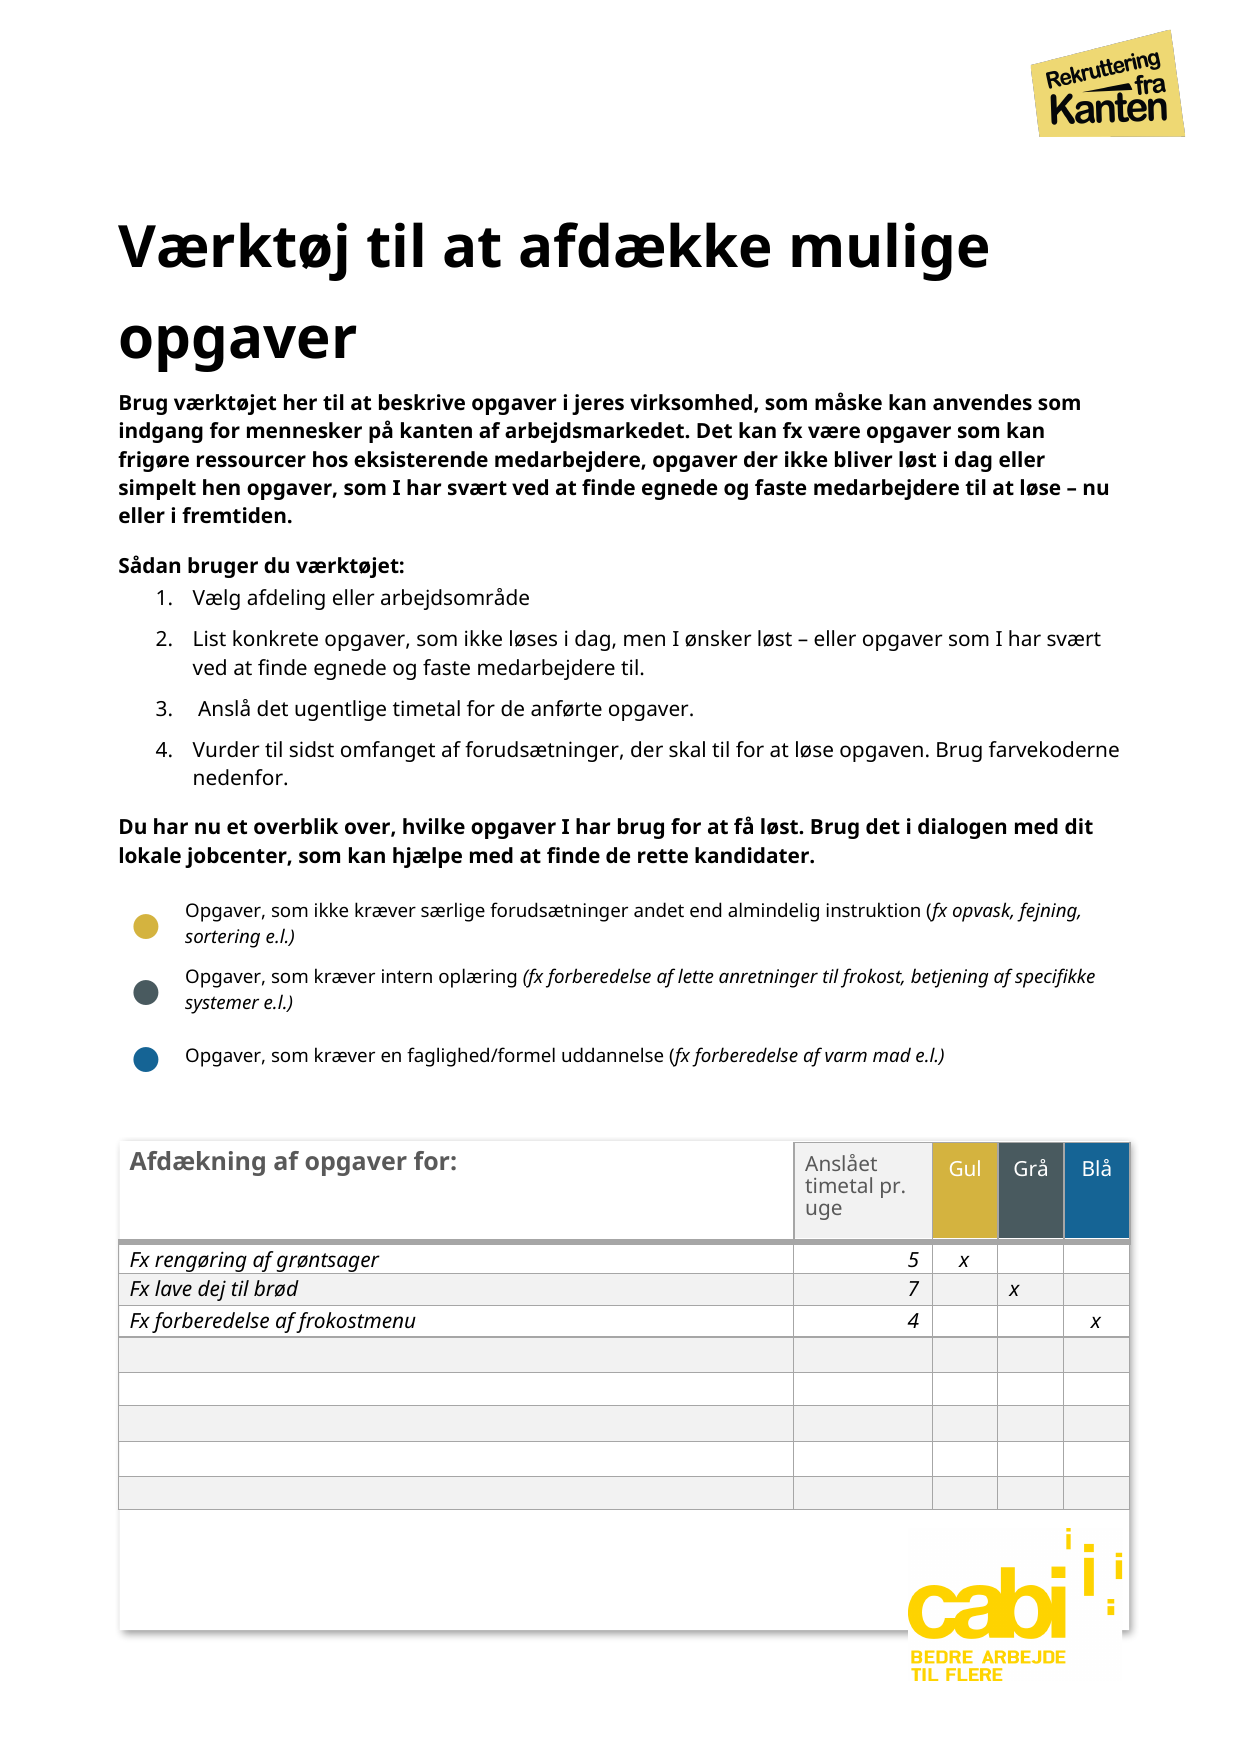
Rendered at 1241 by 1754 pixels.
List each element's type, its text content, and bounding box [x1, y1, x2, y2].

table_cell [933, 1406, 997, 1441]
table_header Gul [933, 1143, 997, 1238]
table_cell [933, 1274, 997, 1305]
table_cell x [1064, 1306, 1129, 1336]
picture [1022, 1, 1194, 173]
table_cell 7 [794, 1274, 932, 1305]
table_header Anslået timetal pr. uge [795, 1143, 932, 1238]
table_cell [1064, 1406, 1129, 1441]
table_header Blå [1065, 1143, 1129, 1238]
table_cell [1064, 1245, 1129, 1273]
table_cell ● [118, 956, 174, 1022]
table_cell 4 [794, 1306, 932, 1336]
table_cell [119, 1373, 793, 1405]
table_cell Fx forberedelse af frokostmenu [119, 1306, 793, 1336]
table_cell [794, 1477, 932, 1509]
table_cell 5 [794, 1245, 932, 1273]
table_cell [933, 1373, 997, 1405]
table_cell [933, 1477, 997, 1509]
table_cell [998, 1373, 1063, 1405]
table_cell [1064, 1338, 1129, 1372]
table_cell x [998, 1274, 1063, 1305]
table_cell [998, 1338, 1063, 1372]
list Vurder til sidst omfanget af forudsætninger, der skal til for at løse opgaven. Brug farvekoderne nedenfor. [155, 735, 1122, 792]
table_cell Fx rengøring af grøntsager [119, 1245, 793, 1273]
table_cell ● [118, 1023, 174, 1089]
table_cell [998, 1477, 1063, 1509]
table_cell [119, 1442, 793, 1476]
table_cell Fx lave dej til brød [119, 1274, 793, 1305]
table_cell [119, 1406, 793, 1441]
table_header Afdækning af opgaver for: [118, 1142, 793, 1238]
table_cell [998, 1306, 1063, 1336]
list List konkrete opgaver, som ikke løses i dag, men I ønsker løst – eller opgaver som I har svært ved at finde egnede og faste medarbejdere til. [155, 624, 1122, 681]
table_cell [794, 1373, 932, 1405]
text Sådan bruger du værktøjet: [118, 551, 1122, 579]
table_cell [998, 1406, 1063, 1441]
picture [908, 1528, 1123, 1681]
table_cell Opgaver, som kræver en faglighed/formel uddannelse (fx forberedelse af varm mad e.l.) [174, 1023, 1122, 1089]
table_cell [794, 1406, 932, 1441]
list Vælg afdeling eller arbejdsområde [155, 583, 1122, 612]
table_cell [998, 1245, 1063, 1273]
table_header Grå [999, 1143, 1063, 1238]
table_cell [794, 1338, 932, 1372]
table_cell [119, 1338, 793, 1372]
table_cell Opgaver, som kræver intern oplæring (fx forberedelse af lette anretninger til frokost, betjening af specifikke systemer e.l.) [174, 956, 1122, 1022]
text Du har nu et overblik over, hvilke opgaver I har brug for at få løst. Brug det i dialogen med dit lokale jobcenter, som kan hjælpe med at finde de rette kandidater. [118, 812, 1122, 869]
table_header ● [118, 890, 174, 956]
table_cell [1064, 1442, 1129, 1476]
text Brug værktøjet her til at beskrive opgaver i jeres virksomhed, som måske kan anvendes som indgang for mennesker på kanten af arbejdsmarkedet. Det kan fx være opgaver som kan frigøre ressourcer hos eksisterende medarbejdere, opgaver der ikke bliver løst i dag eller simpelt hen opgaver, som I har svært ved at finde egnede og faste medarbejdere til at løse – nu eller i fremtiden. [118, 388, 1122, 530]
table_cell [1064, 1274, 1129, 1305]
table_cell x [933, 1245, 997, 1273]
table_cell [998, 1442, 1063, 1476]
table_cell [1064, 1373, 1129, 1405]
table_cell [933, 1338, 997, 1372]
text Værktøj til at afdække mulige opgaver [118, 205, 1122, 376]
list Anslå det ugentlige timetal for de anførte opgaver. [155, 694, 1122, 722]
table_header Opgaver, som ikke kræver særlige forudsætninger andet end almindelig instruktion (fx opvask, fejning, sortering e.l.) [174, 890, 1122, 956]
table_cell [1064, 1477, 1129, 1509]
table_cell [794, 1442, 932, 1476]
table_cell [933, 1442, 997, 1476]
table_cell [933, 1306, 997, 1336]
table_cell [119, 1477, 793, 1509]
